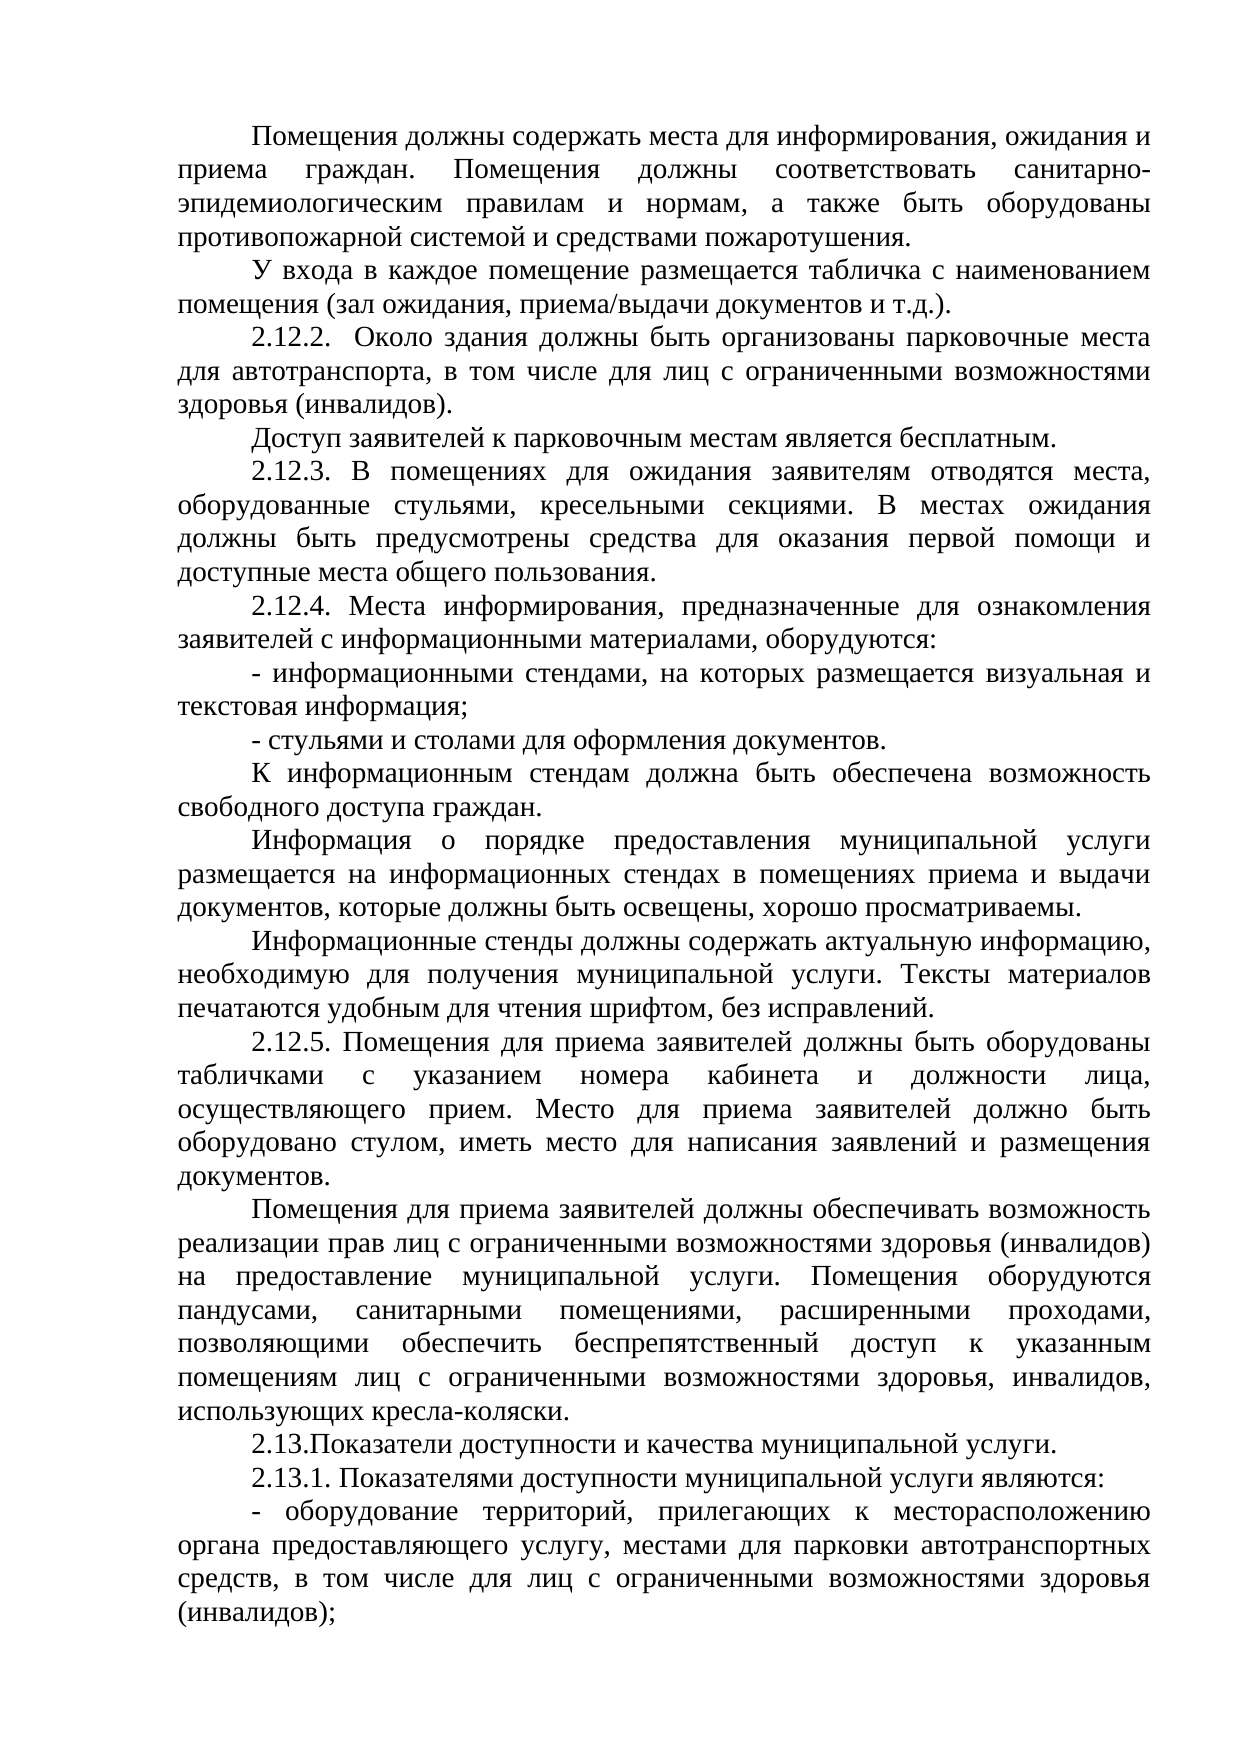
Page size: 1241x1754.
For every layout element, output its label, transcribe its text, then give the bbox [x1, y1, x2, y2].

text У входа в каждое помещение размещается табличка с наименованием помещения (зал ожидания, приема/выдачи документов и т.д.). [177, 252, 1152, 319]
text - стульями и столами для оформления документов. [177, 722, 1152, 755]
text - оборудование территорий, прилегающих к месторасположению органа предоставляющего услугу, местами для парковки автотранспортных средств, в том числе для лиц с ограниченными возможностями здоровья (инвалидов); [177, 1493, 1152, 1627]
text 2.12.3. В помещениях для ожидания заявителям отводятся места, оборудованные стульями, кресельными секциями. В местах ожидания должны быть предусмотрены средства для оказания первой помощи и доступные места общего пользования. [177, 453, 1152, 588]
text 2.12.4. Места информирования, предназначенные для ознакомления заявителей с информационными материалами, оборудуются: [177, 588, 1152, 655]
text К информационным стендам должна быть обеспечена возможность свободного доступа граждан. [177, 755, 1152, 822]
text Помещения должны содержать места для информирования, ожидания и приема граждан. Помещения должны соответствовать санитарно-эпидемиологическим правилам и нормам, а также быть оборудованы противопожарной системой и средствами пожаротушения. [177, 118, 1152, 252]
text 2.12.2. Около здания должны быть организованы парковочные места для автотранспорта, в том числе для лиц с ограниченными возможностями здоровья (инвалидов). [177, 319, 1152, 420]
text Доступ заявителей к парковочным местам является бесплатным. [177, 420, 1152, 453]
text Помещения для приема заявителей должны обеспечивать возможность реализации прав лиц с ограниченными возможностями здоровья (инвалидов) на предоставление муниципальной услуги. Помещения оборудуются пандусами, санитарными помещениями, расширенными проходами, позволяющими обеспечить беспрепятственный доступ к указанным помещениям лиц с ограниченными возможностями здоровья, инвалидов, использующих кресла-коляски. [177, 1191, 1152, 1426]
text 2.12.5. Помещения для приема заявителей должны быть оборудованы табличками с указанием номера кабинета и должности лица, осуществляющего прием. Место для приема заявителей должно быть оборудовано стулом, иметь место для написания заявлений и размещения документов. [177, 1024, 1152, 1191]
text Информация о порядке предоставления муниципальной услуги размещается на информационных стендах в помещениях приема и выдачи документов, которые должны быть освещены, хорошо просматриваемы. [177, 822, 1152, 923]
text - информационными стендами, на которых размещается визуальная и текстовая информация; [177, 655, 1152, 722]
text 2.13.1. Показателями доступности муниципальной услуги являются: [177, 1460, 1152, 1493]
text 2.13.Показатели доступности и качества муниципальной услуги. [177, 1426, 1152, 1460]
text Информационные стенды должны содержать актуальную информацию, необходимую для получения муниципальной услуги. Тексты материалов печатаются удобным для чтения шрифтом, без исправлений. [177, 923, 1152, 1024]
